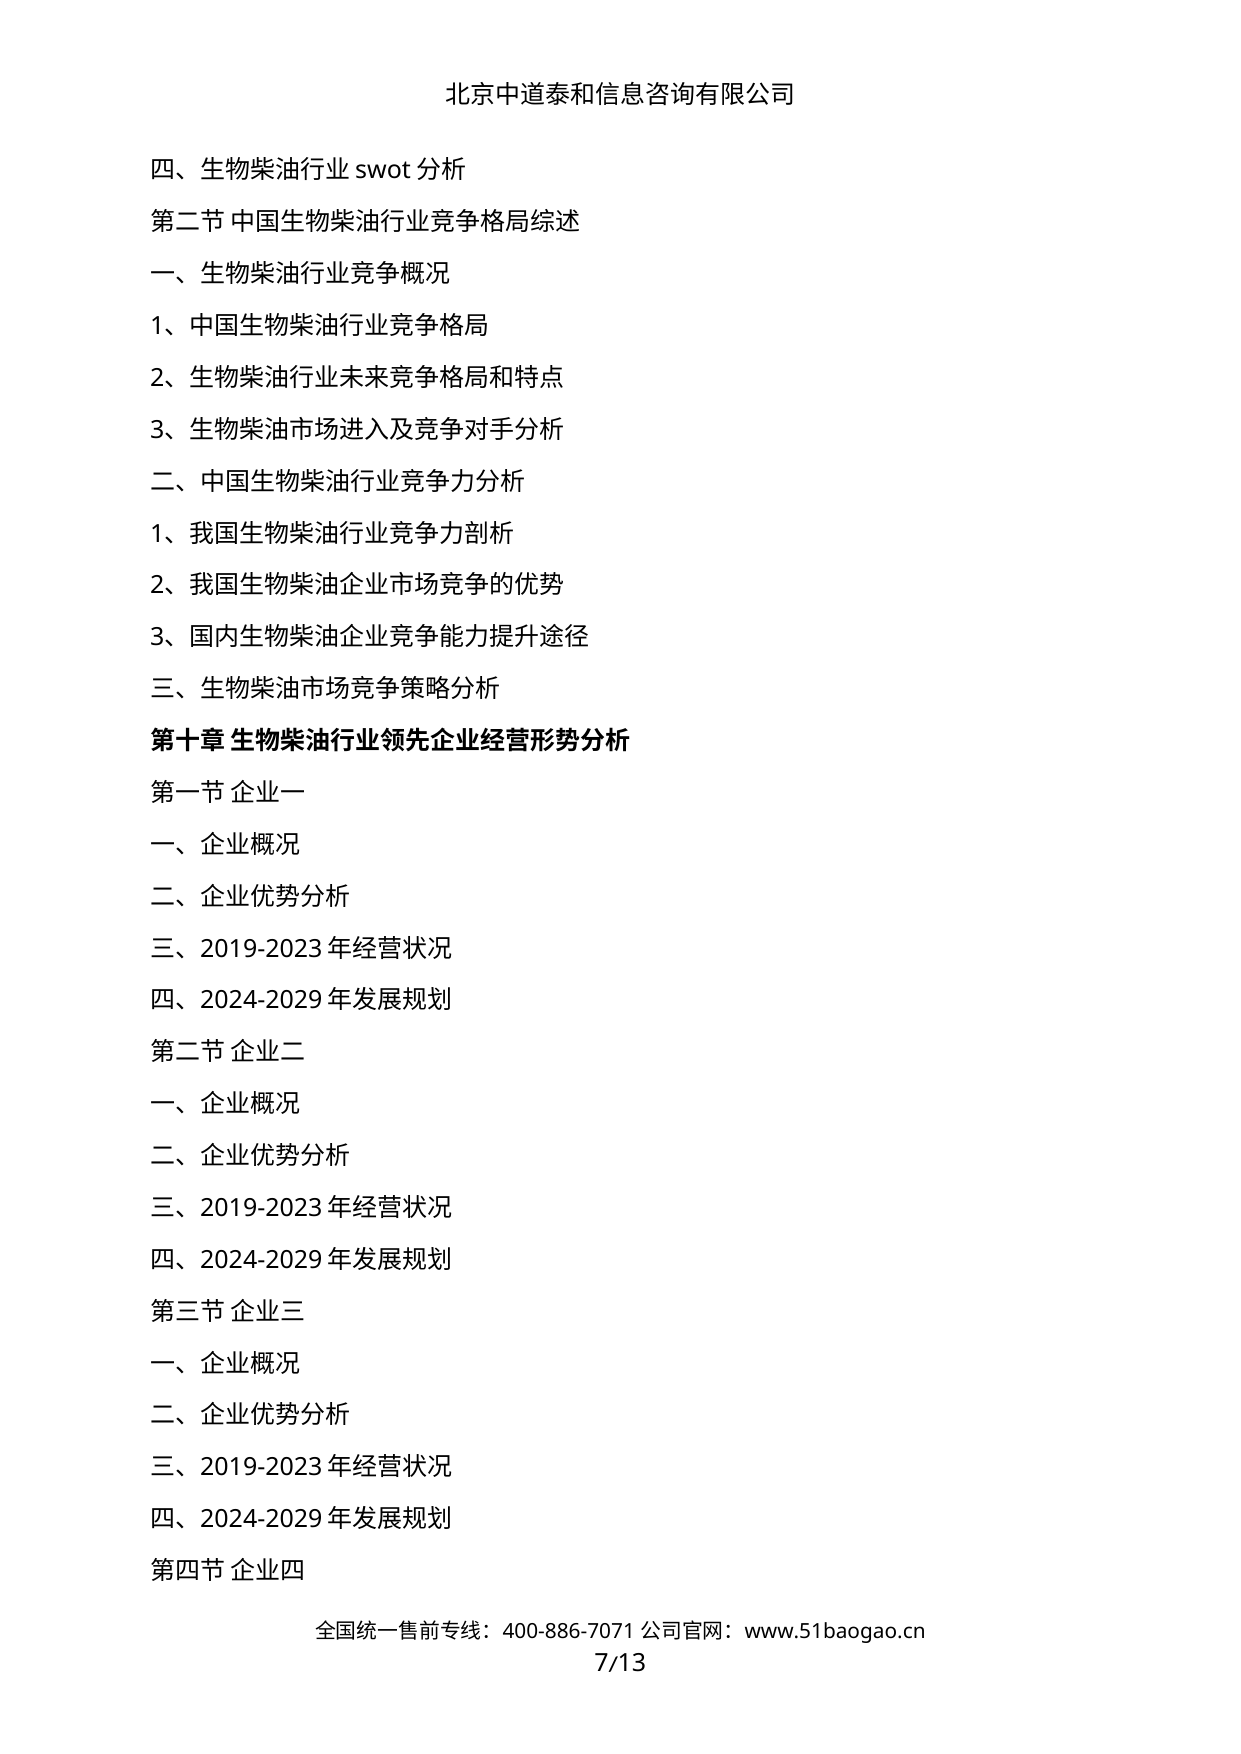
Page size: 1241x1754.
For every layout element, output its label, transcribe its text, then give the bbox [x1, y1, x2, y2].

text 3、国内生物柴油企业竞争能力提升途径 [150, 617, 1090, 653]
text 一、企业概况 [150, 824, 1090, 861]
text 三、2019-2023年经营状况 [150, 928, 1090, 964]
text 3、生物柴油市场进入及竞争对手分析 [150, 409, 1090, 446]
text 二、企业优势分析 [150, 876, 1090, 912]
text 第二节 企业二 [150, 1032, 1090, 1068]
text 1、我国生物柴油行业竞争力剖析 [150, 513, 1090, 549]
text 一、企业概况 [150, 1343, 1090, 1379]
text 2、生物柴油行业未来竞争格局和特点 [150, 357, 1090, 394]
text 第十章 生物柴油行业领先企业经营形势分析 [150, 721, 1090, 757]
text 四、2024-2029年发展规划 [150, 1499, 1090, 1535]
text 四、2024-2029年发展规划 [150, 1239, 1090, 1276]
text 二、企业优势分析 [150, 1395, 1090, 1431]
text 第三节 企业三 [150, 1291, 1090, 1327]
text 一、企业概况 [150, 1084, 1090, 1120]
text 四、2024-2029年发展规划 [150, 980, 1090, 1016]
text 第一节 企业一 [150, 772, 1090, 809]
text 三、2019-2023年经营状况 [150, 1187, 1090, 1224]
text 四、生物柴油行业swot分析 [150, 150, 1090, 186]
text 一、生物柴油行业竞争概况 [150, 254, 1090, 290]
text 三、2019-2023年经营状况 [150, 1447, 1090, 1483]
text 第四节 企业四 [150, 1551, 1090, 1587]
text 二、企业优势分析 [150, 1136, 1090, 1172]
text 第二节 中国生物柴油行业竞争格局综述 [150, 202, 1090, 238]
text 二、中国生物柴油行业竞争力分析 [150, 461, 1090, 497]
text 2、我国生物柴油企业市场竞争的优势 [150, 565, 1090, 601]
text 1、中国生物柴油行业竞争格局 [150, 306, 1090, 342]
text 三、生物柴油市场竞争策略分析 [150, 669, 1090, 705]
